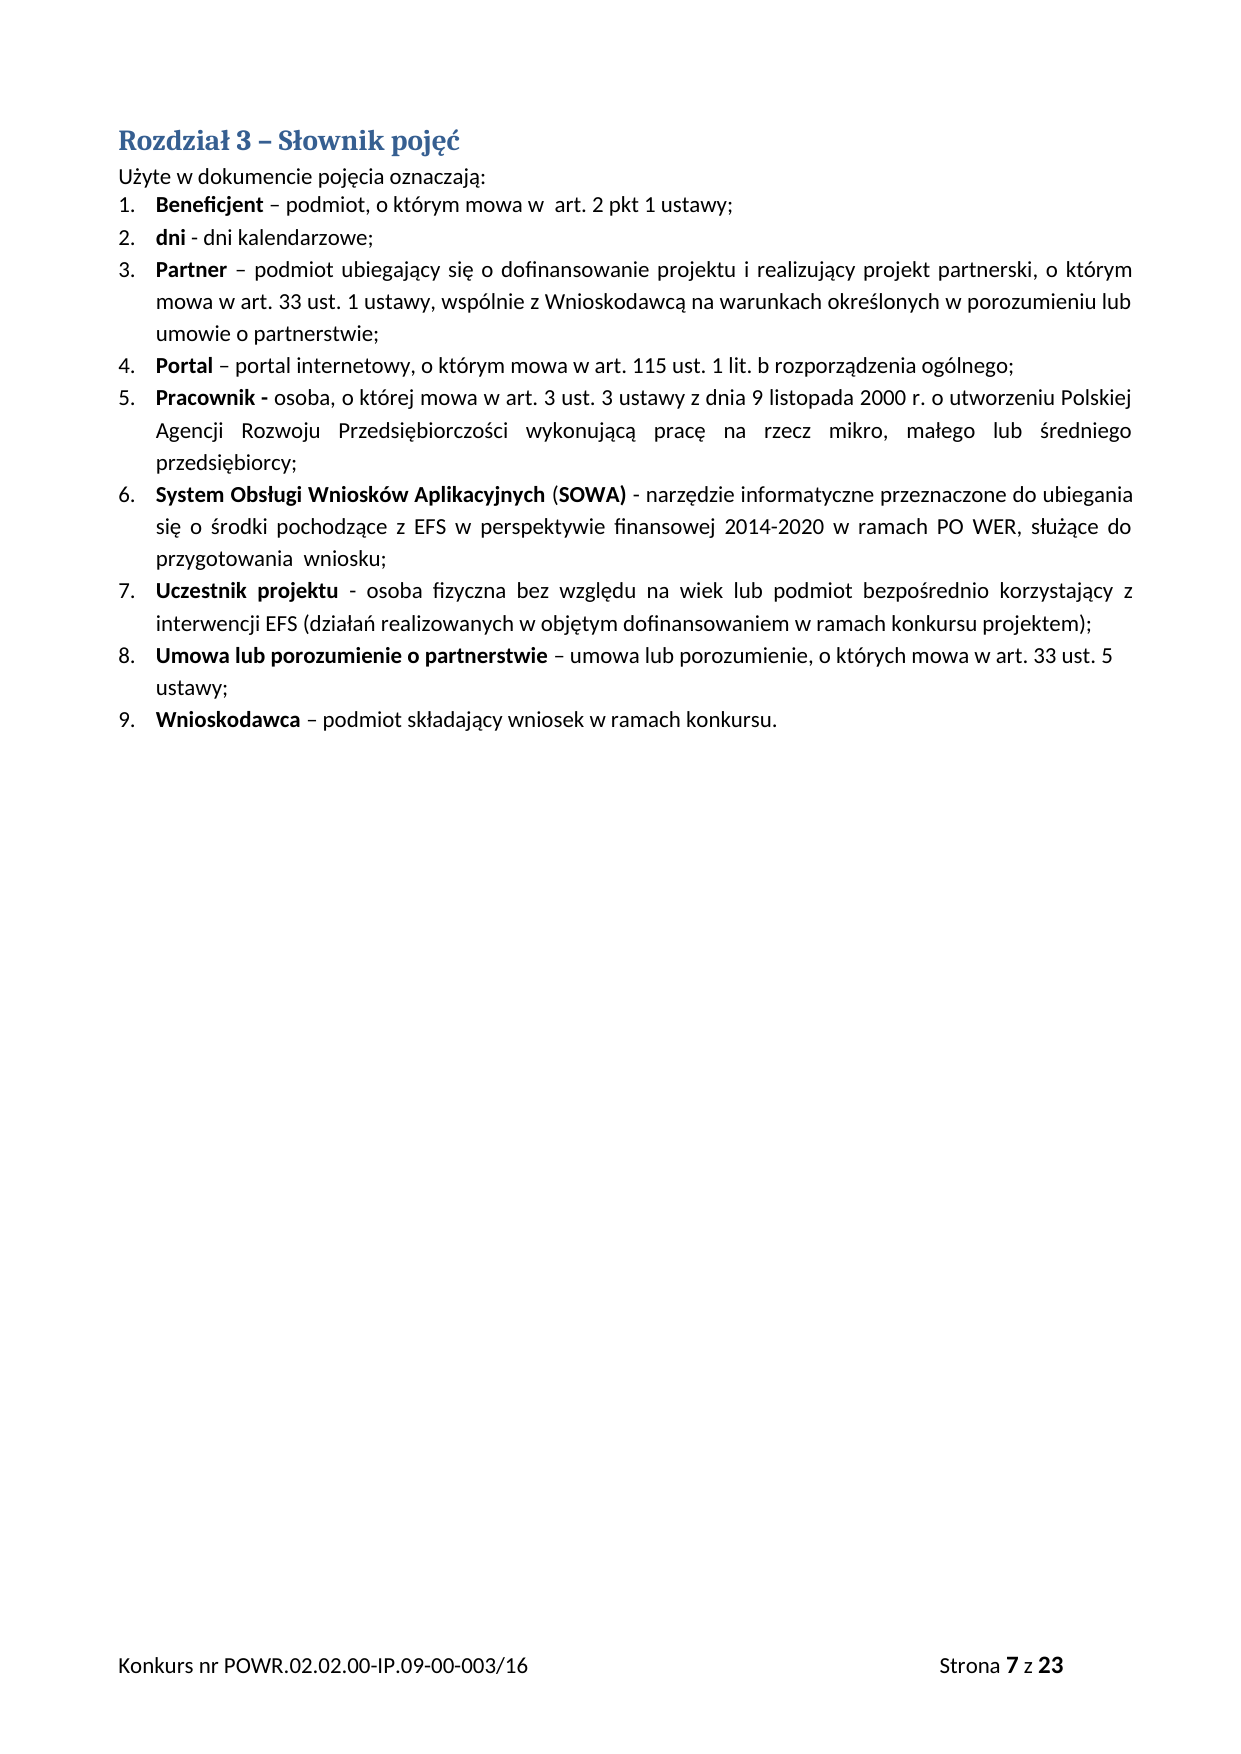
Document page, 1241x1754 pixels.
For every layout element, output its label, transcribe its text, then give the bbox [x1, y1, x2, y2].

list Pracownik - osoba, o której mowa w art. 3 ust. 3 ustawy z dnia 9 listopada 2000 r. o utworzeniu Polskiej Agencji Rozwoju Przedsiębiorczości wykonującą pracę na rzecz mikro, małego lub średniego przedsiębiorcy; [118, 383, 1134, 476]
list dni - dni kalendarzowe; [118, 223, 1134, 251]
subtitle Rozdział 3 – Słownik pojęć [118, 124, 1134, 157]
text Użyte w dokumencie pojęcia oznaczają: [118, 162, 1134, 190]
list Wnioskodawca – podmiot składający wniosek w ramach konkursu. [118, 705, 1134, 733]
list Beneficjent – podmiot, o którym mowa w art. 2 pkt 1 ustawy; [118, 190, 1134, 218]
list System Obsługi Wniosków Aplikacyjnych (SOWA) - narzędzie informatyczne przeznaczone do ubiegania się o środki pochodzące z EFS w perspektywie finansowej 2014-2020 w ramach PO WER, służące do przygotowania wniosku; [118, 480, 1134, 572]
list Partner – podmiot ubiegający się o dofinansowanie projektu i realizujący projekt partnerski, o którym mowa w art. 33 ust. 1 ustawy, wspólnie z Wnioskodawcą na warunkach określonych w porozumieniu lub umowie o partnerstwie; [118, 255, 1134, 347]
list Umowa lub porozumienie o partnerstwie – umowa lub porozumienie, o których mowa w art. 33 ust. 5 ustawy; [118, 641, 1134, 701]
list Uczestnik projektu - osoba fizyczna bez względu na wiek lub podmiot bezpośrednio korzystający z interwencji EFS (działań realizowanych w objętym dofinansowaniem w ramach konkursu projektem); [118, 577, 1134, 637]
list Portal – portal internetowy, o którym mowa w art. 115 ust. 1 lit. b rozporządzenia ogólnego; [118, 351, 1134, 379]
